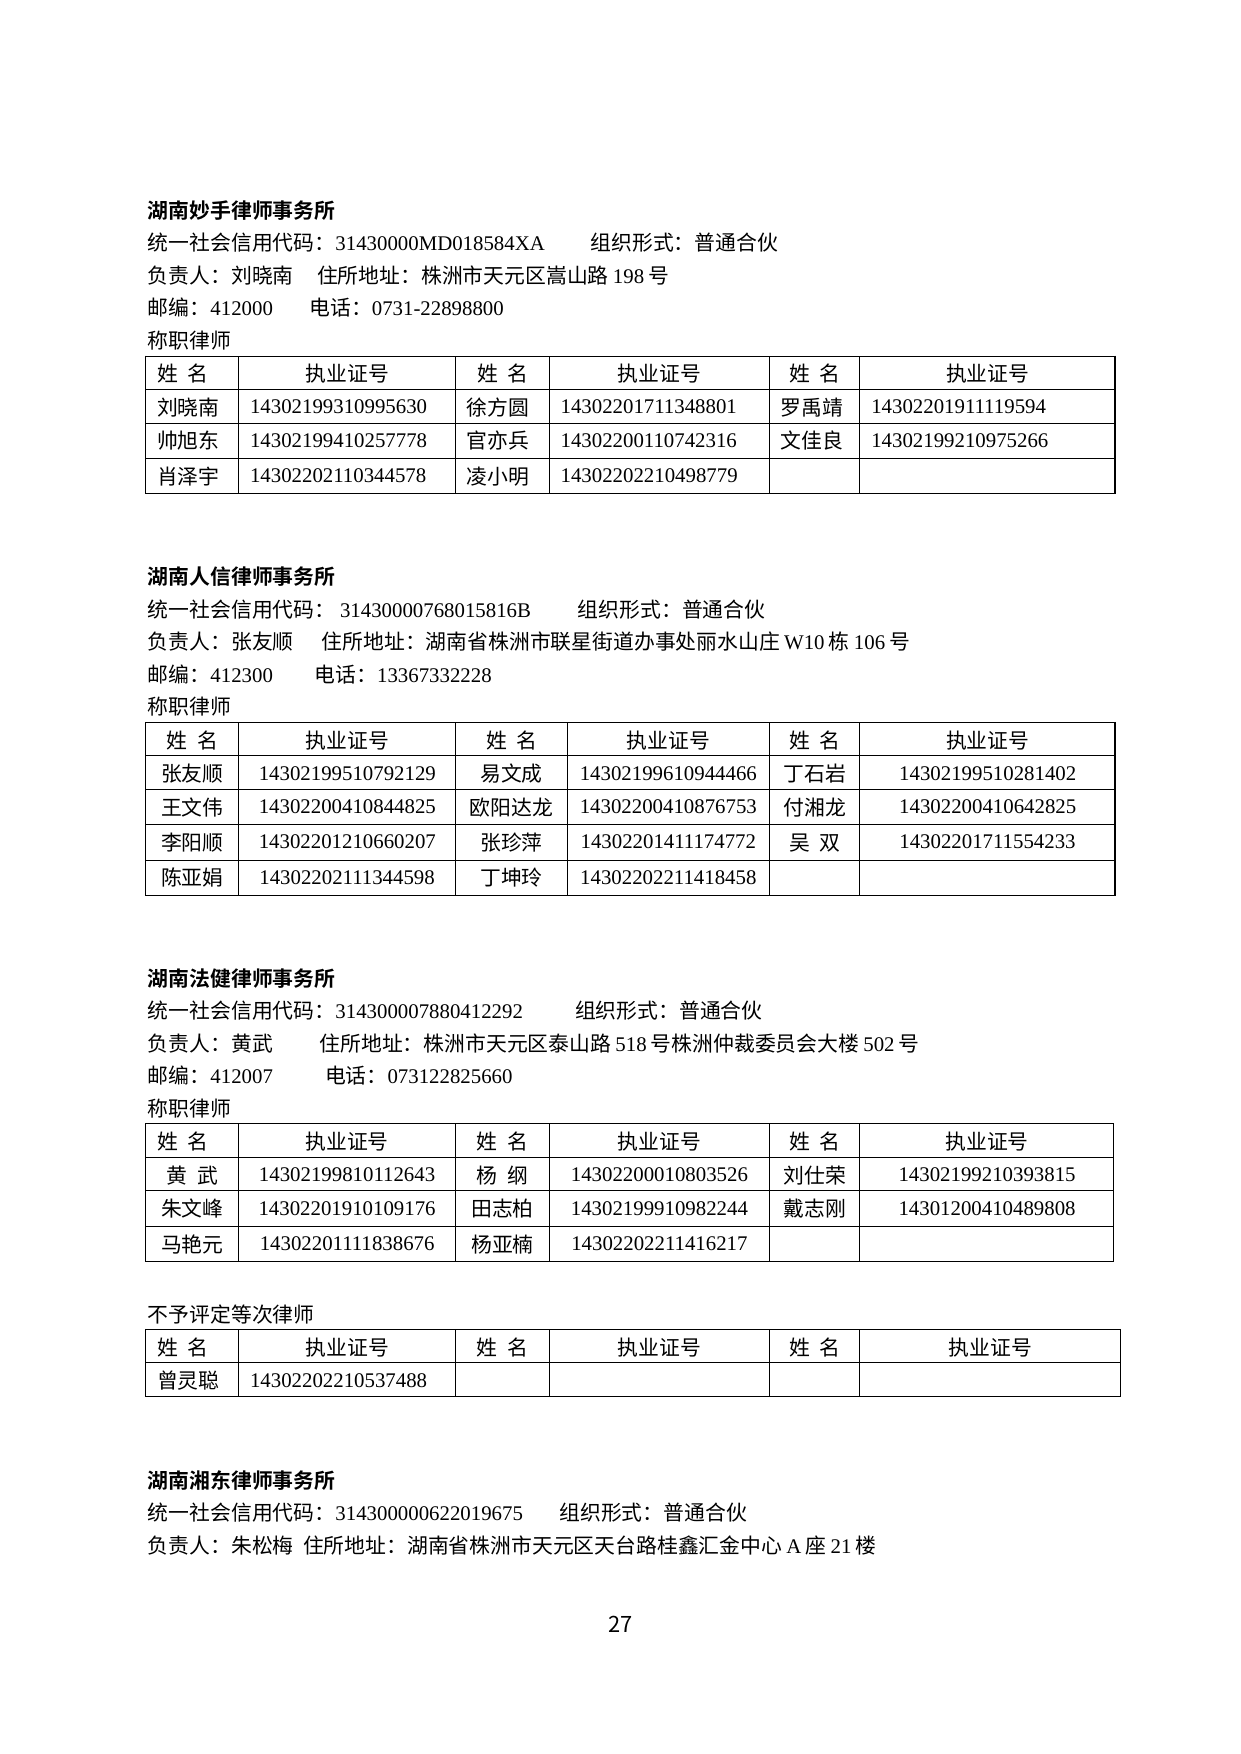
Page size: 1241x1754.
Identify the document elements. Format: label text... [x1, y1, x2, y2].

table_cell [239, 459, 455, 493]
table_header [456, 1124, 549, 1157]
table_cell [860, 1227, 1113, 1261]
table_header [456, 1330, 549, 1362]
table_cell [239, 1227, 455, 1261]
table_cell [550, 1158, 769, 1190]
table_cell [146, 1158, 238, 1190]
text 湖南湘东律师事务所 [148, 1463, 1093, 1495]
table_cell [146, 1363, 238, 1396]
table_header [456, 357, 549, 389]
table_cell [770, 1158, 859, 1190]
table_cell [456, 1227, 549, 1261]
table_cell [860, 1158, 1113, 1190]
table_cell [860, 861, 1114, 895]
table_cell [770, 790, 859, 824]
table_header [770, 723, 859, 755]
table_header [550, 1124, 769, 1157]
text 不予评定等次律师 [148, 1295, 1093, 1329]
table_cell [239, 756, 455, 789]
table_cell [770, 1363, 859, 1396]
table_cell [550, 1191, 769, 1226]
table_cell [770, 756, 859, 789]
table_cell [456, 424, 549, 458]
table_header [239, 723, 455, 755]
text 称职律师 [148, 689, 1093, 722]
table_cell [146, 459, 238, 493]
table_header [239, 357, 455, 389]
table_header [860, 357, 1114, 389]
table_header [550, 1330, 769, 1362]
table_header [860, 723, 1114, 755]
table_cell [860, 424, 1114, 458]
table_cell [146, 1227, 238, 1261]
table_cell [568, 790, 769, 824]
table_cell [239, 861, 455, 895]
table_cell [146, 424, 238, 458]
text 负责人：黄武 住所地址：株洲市天元区泰山路518号株洲仲裁委员会大楼502号 [148, 1026, 1093, 1058]
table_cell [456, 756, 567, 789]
text 湖南法健律师事务所 [148, 961, 1093, 993]
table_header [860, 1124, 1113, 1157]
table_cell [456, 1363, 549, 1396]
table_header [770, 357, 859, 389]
text 邮编：412007 电话：073122825660 [148, 1058, 1093, 1091]
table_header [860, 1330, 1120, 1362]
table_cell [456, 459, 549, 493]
text 邮编：412000 电话：0731-22898800 [148, 291, 1093, 323]
text 负责人：张友顺 住所地址：湖南省株洲市联星街道办事处丽水山庄W10栋106号 [148, 624, 1093, 657]
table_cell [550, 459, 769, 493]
text 湖南妙手律师事务所 [148, 193, 1093, 226]
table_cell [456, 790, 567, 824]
text 湖南人信律师事务所 [148, 559, 1093, 592]
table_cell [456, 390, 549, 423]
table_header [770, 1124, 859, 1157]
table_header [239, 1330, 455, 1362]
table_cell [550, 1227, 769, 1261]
text 统一社会信用代码： 31430000768015816B 组织形式：普通合伙 [148, 592, 1093, 624]
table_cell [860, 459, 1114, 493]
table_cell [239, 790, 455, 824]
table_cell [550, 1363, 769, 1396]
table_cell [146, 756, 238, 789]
text 统一社会信用代码：314300007880412292 组织形式：普通合伙 [148, 993, 1093, 1026]
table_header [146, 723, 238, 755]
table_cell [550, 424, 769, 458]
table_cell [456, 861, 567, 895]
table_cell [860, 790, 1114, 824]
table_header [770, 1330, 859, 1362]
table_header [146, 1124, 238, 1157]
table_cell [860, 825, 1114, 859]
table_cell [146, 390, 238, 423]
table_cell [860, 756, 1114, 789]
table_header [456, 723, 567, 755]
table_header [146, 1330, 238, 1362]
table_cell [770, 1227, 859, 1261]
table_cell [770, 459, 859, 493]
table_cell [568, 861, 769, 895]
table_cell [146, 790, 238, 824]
text 统一社会信用代码：314300000622019675 组织形式：普通合伙 [148, 1495, 1093, 1528]
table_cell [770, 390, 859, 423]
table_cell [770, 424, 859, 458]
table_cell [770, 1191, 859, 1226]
text 称职律师 [148, 1091, 1093, 1123]
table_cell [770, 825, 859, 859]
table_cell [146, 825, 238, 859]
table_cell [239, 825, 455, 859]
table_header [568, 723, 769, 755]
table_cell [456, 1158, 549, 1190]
text 负责人：朱松梅 住所地址：湖南省株洲市天元区天台路桂鑫汇金中心A座21楼 [148, 1528, 1093, 1560]
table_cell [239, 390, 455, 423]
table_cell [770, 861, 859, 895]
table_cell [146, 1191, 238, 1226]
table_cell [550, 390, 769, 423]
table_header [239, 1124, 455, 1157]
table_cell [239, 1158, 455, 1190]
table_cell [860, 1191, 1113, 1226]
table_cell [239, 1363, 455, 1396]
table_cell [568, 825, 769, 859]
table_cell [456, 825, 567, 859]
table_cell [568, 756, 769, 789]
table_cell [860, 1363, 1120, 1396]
text 统一社会信用代码：31430000MD018584XA 组织形式：普通合伙 [148, 226, 1093, 258]
text 邮编：412300 电话：13367332228 [148, 657, 1093, 689]
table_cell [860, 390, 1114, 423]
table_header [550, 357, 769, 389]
text 负责人：刘晓南 住所地址：株洲市天元区嵩山路198号 [148, 258, 1093, 291]
text 称职律师 [148, 323, 1093, 356]
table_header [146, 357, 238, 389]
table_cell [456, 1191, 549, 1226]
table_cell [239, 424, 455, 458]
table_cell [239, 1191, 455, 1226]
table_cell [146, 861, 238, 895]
